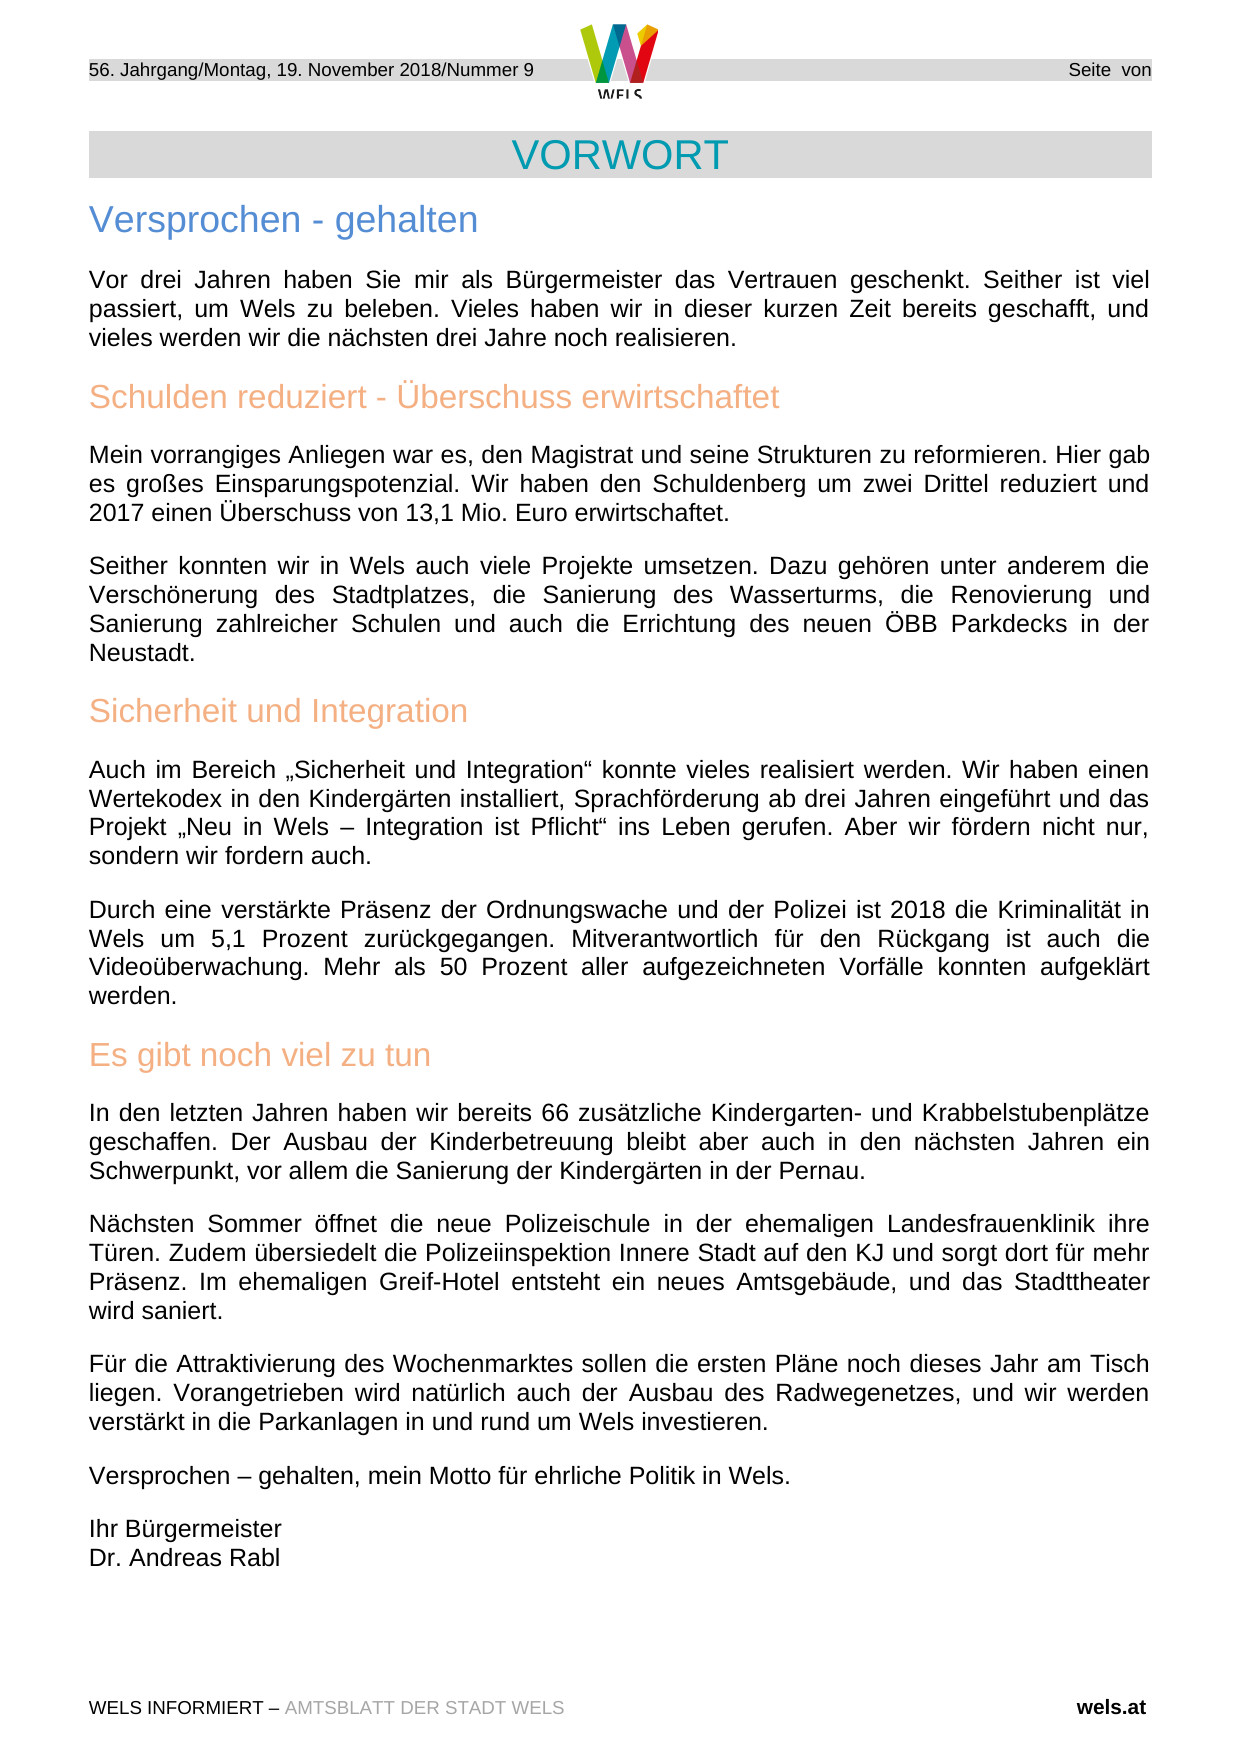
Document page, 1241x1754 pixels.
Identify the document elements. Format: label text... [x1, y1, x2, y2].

text Auch im Bereich „Sicherheit und Integration“ konnte vieles realisiert werden. Wir haben einen Wertekodex in den Kindergärten installiert, Sprachförderung ab drei Jahren eingeführt und das Projekt „Neu in Wels – Integration ist Pflicht“ ins Leben gerufen. Aber wir fördern nicht nur, sondern wir fordern auch. [89, 755, 1152, 870]
subtitle Versprochen - gehalten [89, 197, 1152, 240]
text Vor drei Jahren haben Sie mir als Bürgermeister das Vertrauen geschenkt. Seither ist viel passiert, um Wels zu beleben. Vieles haben wir in dieser kurzen Zeit bereits geschafft, und vieles werden wir die nächsten drei Jahre noch realisieren. [89, 265, 1152, 352]
subtitle Vorwort [89, 131, 1152, 178]
text Für die Attraktivierung des Wochenmarktes sollen die ersten Pläne noch dieses Jahr am Tisch liegen. Vorangetrieben wird natürlich auch der Ausbau des Radwegenetzes, und wir werden verstärkt in die Parkanlagen in und rund um Wels investieren. [89, 1349, 1152, 1436]
text In den letzten Jahren haben wir bereits 66 zusätzliche Kindergarten- und Krabbelstubenplätze geschaffen. Der Ausbau der Kinderbetreuung bleibt aber auch in den nächsten Jahren ein Schwerpunkt, vor allem die Sanierung der Kindergärten in der Pernau. [89, 1098, 1152, 1184]
picture [579, 23, 658, 99]
text Mein vorrangiges Anliegen war es, den Magistrat und seine Strukturen zu reformieren. Hier gab es großes Einsparungspotenzial. Wir haben den Schuldenberg um zwei Drittel reduziert und 2017 einen Überschuss von 13,1 Mio. Euro erwirtschaftet. [89, 440, 1152, 526]
text Durch eine verstärkte Präsenz der Ordnungswache und der Polizei ist 2018 die Kriminalität in Wels um 5,1 Prozent zurückgegangen. Mitverantwortlich für den Rückgang ist auch die Videoüberwachung. Mehr als 50 Prozent aller aufgezeichneten Vorfälle konnten aufgeklärt werden. [89, 895, 1152, 1010]
text Ihr Bürgermeister [89, 1514, 1152, 1543]
text Versprochen – gehalten, mein Motto für ehrliche Politik in Wels. [89, 1461, 1152, 1489]
subtitle Sicherheit und Integration [89, 691, 1152, 730]
text Nächsten Sommer öffnet die neue Polizeischule in der ehemaligen Landesfrauenklinik ihre Türen. Zudem übersiedelt die Polizeiinspektion Innere Stadt auf den KJ und sorgt dort für mehr Präsenz. Im ehemaligen Greif-Hotel entsteht ein neues Amtsgebäude, und das Stadttheater wird saniert. [89, 1209, 1152, 1324]
text Seither konnten wir in Wels auch viele Projekte umsetzen. Dazu gehören unter anderem die Verschönerung des Stadtplatzes, die Sanierung des Wasserturms, die Renovierung und Sanierung zahlreicher Schulen und auch die Errichtung des neuen ÖBB Parkdecks in der Neustadt. [89, 551, 1152, 666]
subtitle Es gibt noch viel zu tun [89, 1035, 1152, 1073]
subtitle Schulden reduziert - Überschuss erwirtschaftet [89, 377, 1152, 415]
text Dr. Andreas Rabl [89, 1543, 1152, 1572]
